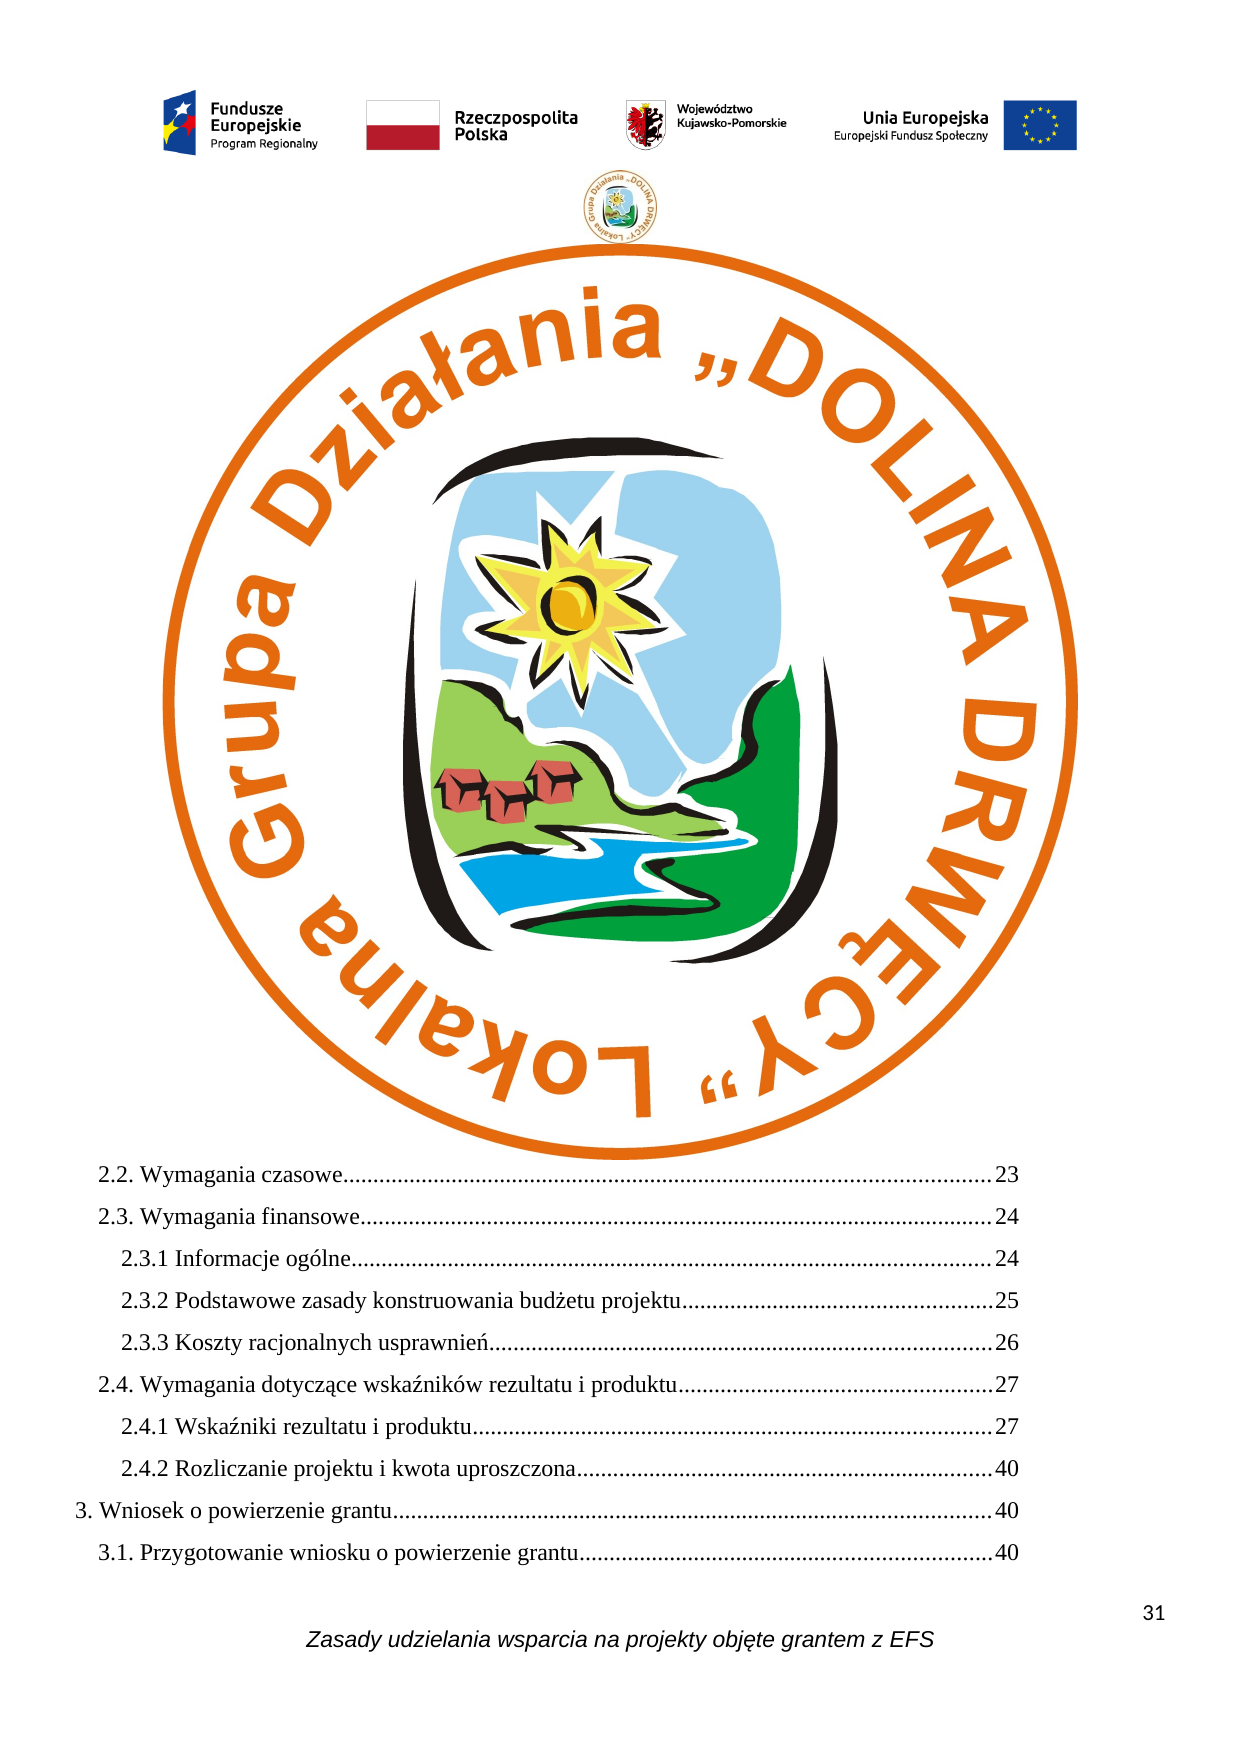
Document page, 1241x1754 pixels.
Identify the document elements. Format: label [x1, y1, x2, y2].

picture [147, 73, 1093, 1160]
